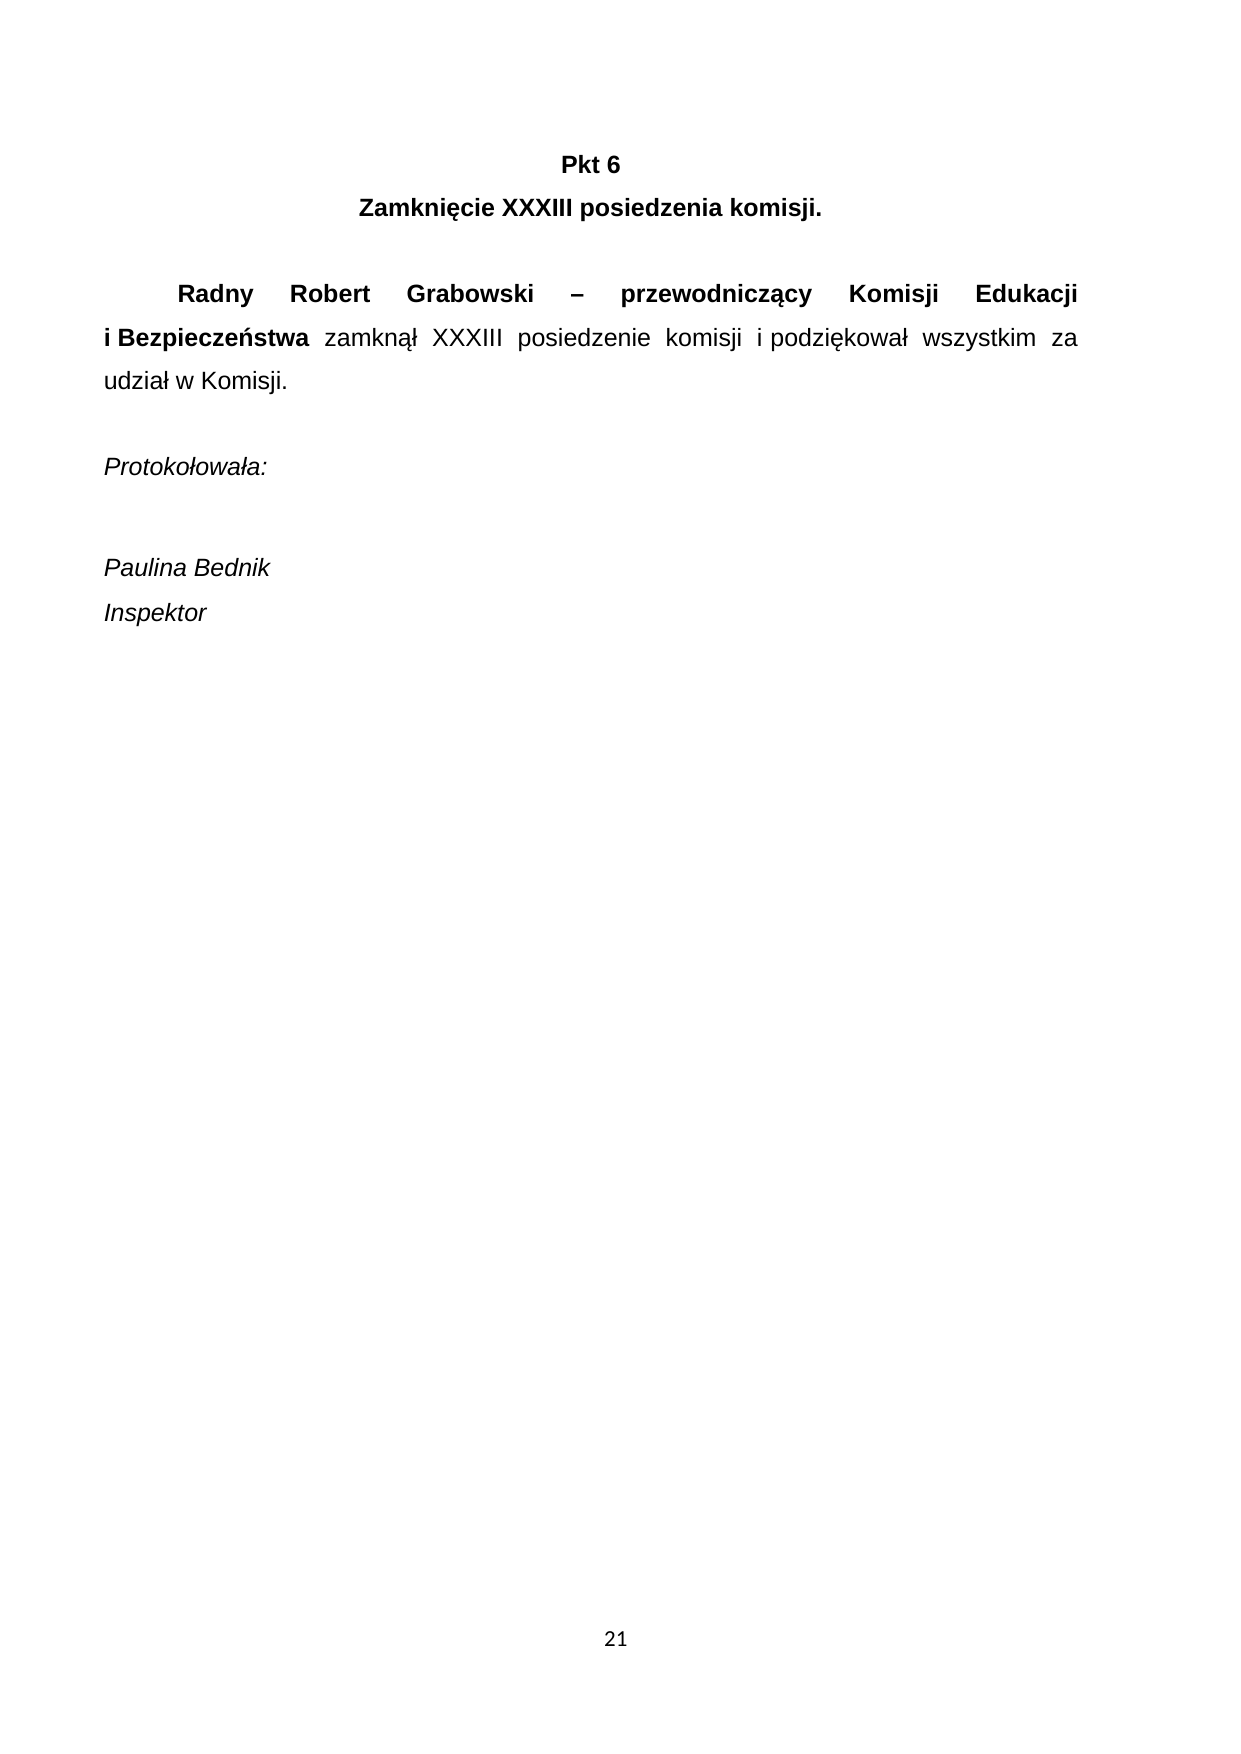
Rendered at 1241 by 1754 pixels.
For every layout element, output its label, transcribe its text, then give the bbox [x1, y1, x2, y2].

text Protokołowała: [103, 452, 1078, 481]
text Radny Robert Grabowski – przewodniczący Komisji Edukacji i Bezpieczeństwa zamknął XXXIII posiedzenie komisji i podziękował wszystkim za udział w Komisji. [103, 279, 1078, 394]
text Paulina Bednik [103, 552, 1078, 581]
text Pkt 6 [103, 150, 1078, 179]
text Zamknięcie XXXIII posiedzenia komisji. [103, 193, 1078, 222]
text Inspektor [103, 598, 1078, 627]
